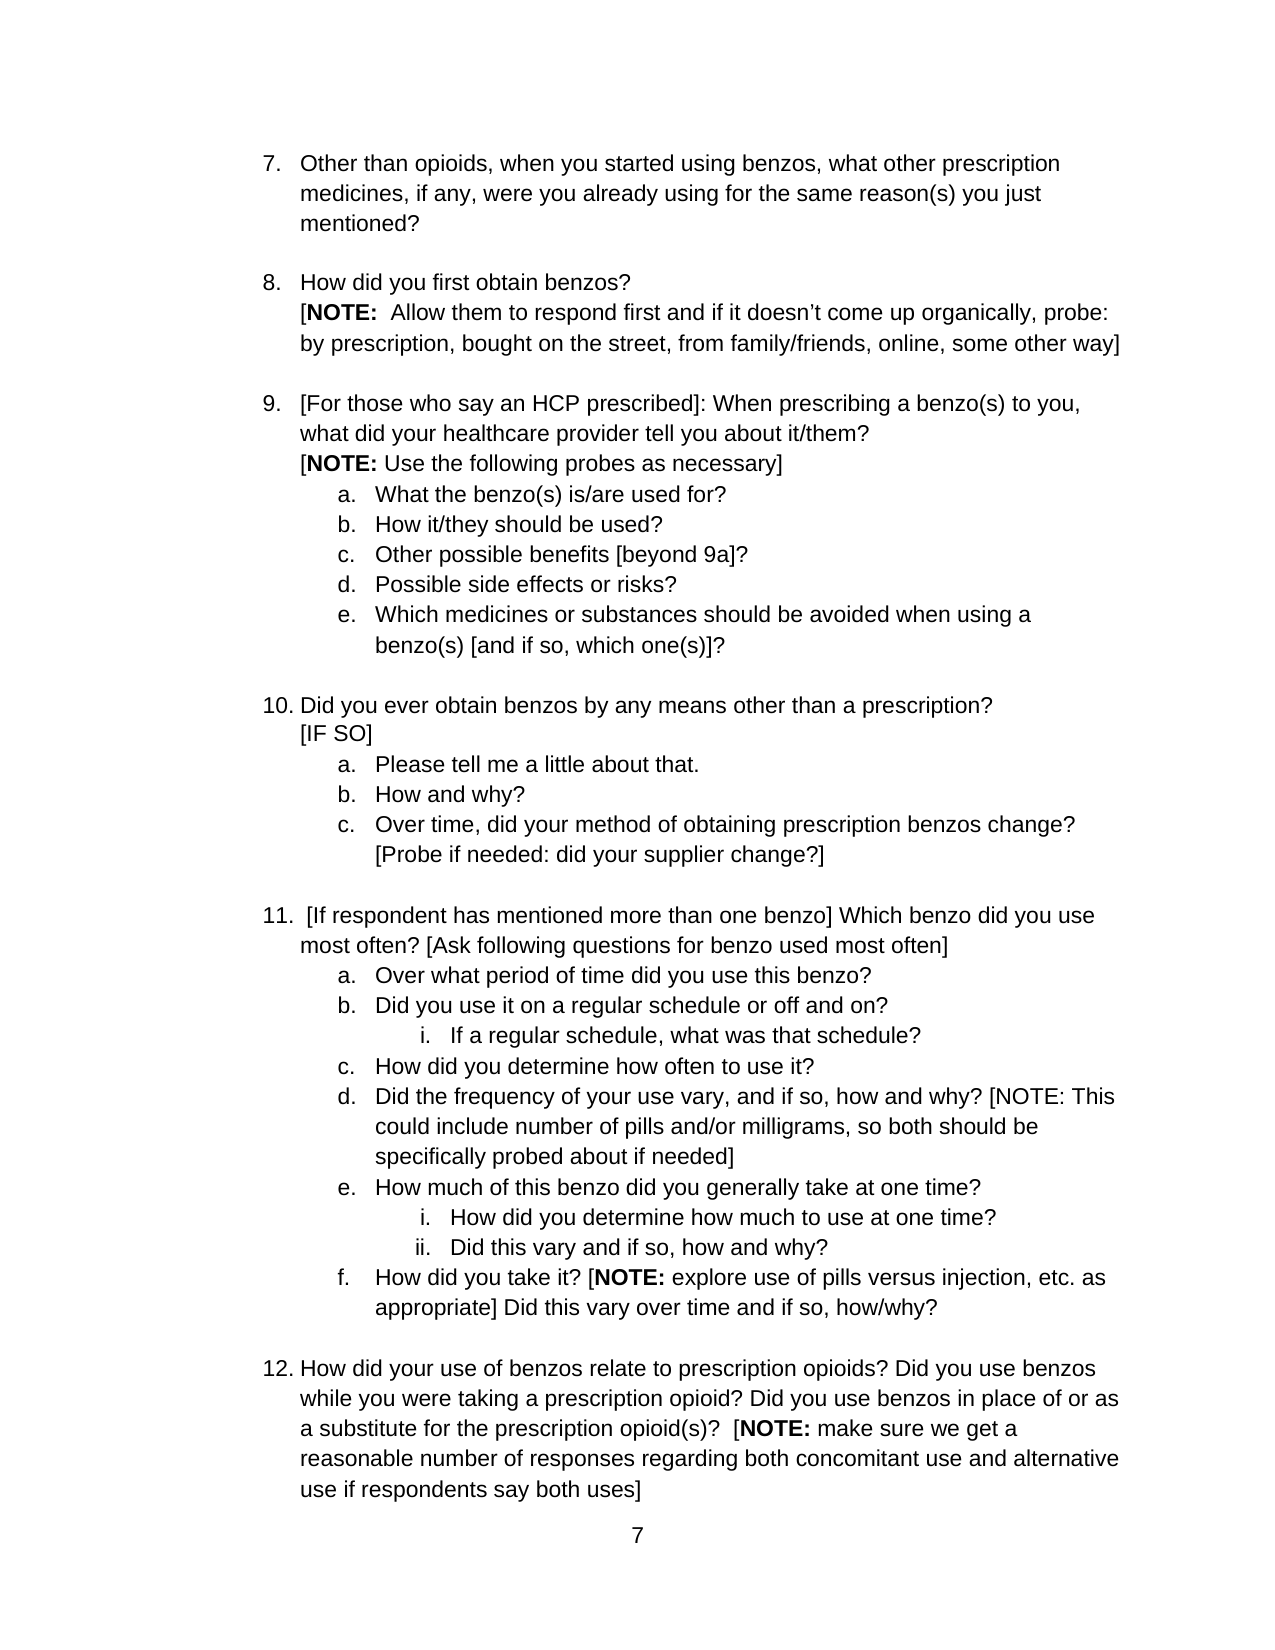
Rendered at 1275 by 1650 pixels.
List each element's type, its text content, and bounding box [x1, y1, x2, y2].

list How did you take it? [NOTE: explore use of pills versus injection, etc. as appropriate] Did this vary over time and if so, how/why? [337, 1264, 1125, 1321]
list [NOTE: Allow them to respond first and if it doesn’t come up organically, probe: by prescription, bought on the street, from family/friends, online, some other way] [300, 299, 1125, 356]
list How did you determine how often to use it? [337, 1053, 1125, 1079]
list Did you ever obtain benzos by any means other than a prescription? [262, 692, 1125, 718]
list How did you determine how much to use at one time? [431, 1204, 1125, 1230]
list How much of this benzo did you generally take at one time? [337, 1173, 1125, 1200]
list c. Over time, did your method of obtaining prescription benzos change? [Probe if needed: did your supplier change?] [337, 811, 1125, 868]
list [IF SO] [300, 720, 1125, 747]
list Which medicines or substances should be avoided when using a benzo(s) [and if so, which one(s)]? [337, 601, 1125, 658]
list [For those who say an HCP prescribed]: When prescribing a benzo(s) to you, what did your healthcare provider tell you about it/them? [262, 390, 1125, 446]
list How it/they should be used? [337, 511, 1125, 537]
list [NOTE: Use the following probes as necessary] [300, 450, 1125, 477]
list Did this vary and if so, how and why? [431, 1234, 1125, 1260]
list Other than opioids, when you started using benzos, what other prescription medicines, if any, were you already using for the same reason(s) you just mentioned? [262, 150, 1125, 237]
list Over what period of time did you use this benzo? [337, 962, 1125, 988]
list How did your use of benzos relate to prescription opioids? Did you use benzos while you were taking a prescription opioid? Did you use benzos in place of or as a substitute for the prescription opioid(s)? [NOTE: make sure we get a reasonable number of responses regarding both concomitant use and alternative use if respondents say both uses] [262, 1355, 1125, 1502]
list Other possible benefits [beyond 9a]? [337, 541, 1125, 567]
list Did you use it on a regular schedule or off and on? [337, 992, 1125, 1019]
list Did the frequency of your use vary, and if so, how and why? [NOTE: This could include number of pills and/or milligrams, so both should be specifically probed about if needed] [337, 1083, 1125, 1170]
list Possible side effects or risks? [337, 571, 1125, 597]
list How did you first obtain benzos? [262, 269, 1125, 295]
list [If respondent has mentioned more than one benzo] Which benzo did you use most often? [Ask following questions for benzo used most often] [262, 902, 1125, 958]
list If a regular schedule, what was that schedule? [431, 1022, 1125, 1049]
list b. How and why? [337, 781, 1125, 807]
list a. Please tell me a little about that. [337, 751, 1125, 777]
list What the benzo(s) is/are used for? [337, 481, 1125, 507]
